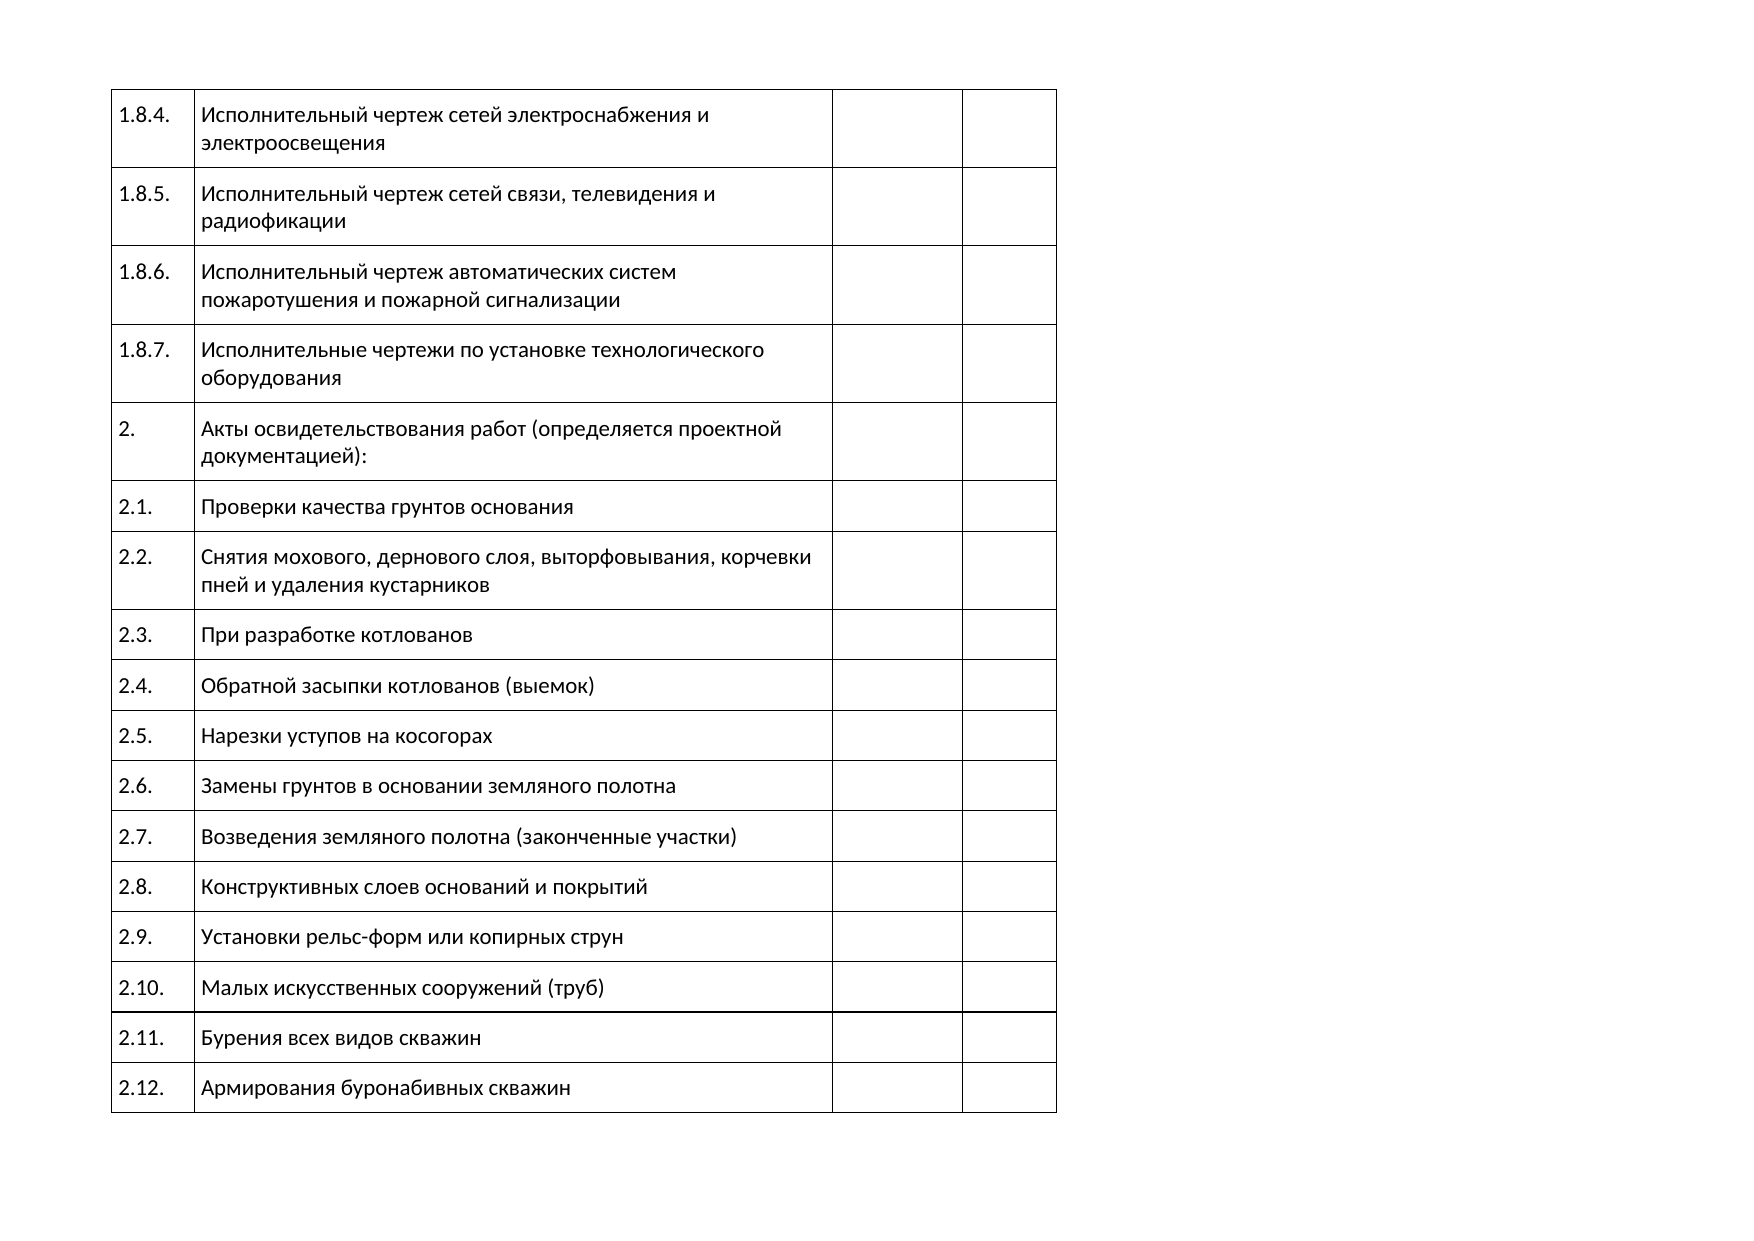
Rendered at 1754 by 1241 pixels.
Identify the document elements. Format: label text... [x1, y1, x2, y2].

table_cell [963, 246, 1056, 324]
table_cell 2.5. [112, 711, 194, 760]
table_cell [963, 168, 1056, 245]
table_cell Акты освидетельствования работ (определяется проектной документацией): [195, 403, 832, 480]
table_cell 2.6. [112, 761, 194, 810]
table_cell 2.2. [112, 532, 194, 609]
table_cell Конструктивных слоев оснований и покрытий [195, 862, 832, 911]
table_cell [963, 962, 1056, 1011]
table_cell 2. [112, 403, 194, 480]
table_cell Малых искусственных сооружений (труб) [195, 962, 832, 1011]
table_cell [833, 962, 962, 1011]
table_cell 2.10. [112, 962, 194, 1011]
table_cell [833, 610, 962, 659]
table_cell [833, 811, 962, 861]
table_cell Исполнительный чертеж автоматических систем пожаротушения и пожарной сигнализации [195, 246, 832, 324]
table_cell Нарезки уступов на косогорах [195, 711, 832, 760]
table_cell 2.3. [112, 610, 194, 659]
table_cell 1.8.4. [112, 90, 194, 167]
table_cell 2.9. [112, 912, 194, 961]
table_cell 2.12. [112, 1063, 194, 1112]
table_cell 2.1. [112, 481, 194, 531]
table_cell [833, 862, 962, 911]
table_cell Проверки качества грунтов основания [195, 481, 832, 531]
table_cell 2.8. [112, 862, 194, 911]
table_cell [833, 761, 962, 810]
table_cell 1.8.6. [112, 246, 194, 324]
table_cell [833, 660, 962, 709]
table_cell [833, 1013, 962, 1062]
table_cell [833, 1063, 962, 1112]
table_cell [963, 90, 1056, 167]
table_cell Снятия мохового, дернового слоя, выторфовывания, корчевки пней и удаления кустарников [195, 532, 832, 609]
table_cell [833, 912, 962, 961]
table_cell [963, 1013, 1056, 1062]
table_cell [963, 660, 1056, 709]
table_cell 1.8.7. [112, 325, 194, 402]
table_cell 2.11. [112, 1013, 194, 1062]
table_cell [833, 532, 962, 609]
table_cell [963, 711, 1056, 760]
table_cell Бурения всех видов скважин [195, 1013, 832, 1062]
table_cell [963, 1063, 1056, 1112]
table_cell [833, 403, 962, 480]
table_cell 2.7. [112, 811, 194, 861]
table_cell Исполнительный чертеж сетей электроснабжения и электроосвещения [195, 90, 832, 167]
table_cell [833, 711, 962, 760]
table_cell 1.8.5. [112, 168, 194, 245]
table_cell Замены грунтов в основании земляного полотна [195, 761, 832, 810]
table_cell Установки рельс-форм или копирных струн [195, 912, 832, 961]
table_cell При разработке котлованов [195, 610, 832, 659]
table_cell [963, 532, 1056, 609]
table_cell [963, 325, 1056, 402]
table_cell [963, 481, 1056, 531]
table_cell Обратной засыпки котлованов (выемок) [195, 660, 832, 709]
table_cell [963, 610, 1056, 659]
table_cell Возведения земляного полотна (законченные участки) [195, 811, 832, 861]
table_cell [963, 862, 1056, 911]
table_cell [833, 481, 962, 531]
table_cell Исполнительные чертежи по установке технологического оборудования [195, 325, 832, 402]
table_cell [963, 912, 1056, 961]
table_cell [833, 168, 962, 245]
table_cell 2.4. [112, 660, 194, 709]
table_cell Армирования буронабивных скважин [195, 1063, 832, 1112]
table_cell [963, 761, 1056, 810]
table_cell [963, 811, 1056, 861]
table_cell [963, 403, 1056, 480]
table_cell Исполнительный чертеж сетей связи, телевидения и радиофикации [195, 168, 832, 245]
table_cell [833, 325, 962, 402]
table_cell [833, 90, 962, 167]
table_cell [833, 246, 962, 324]
